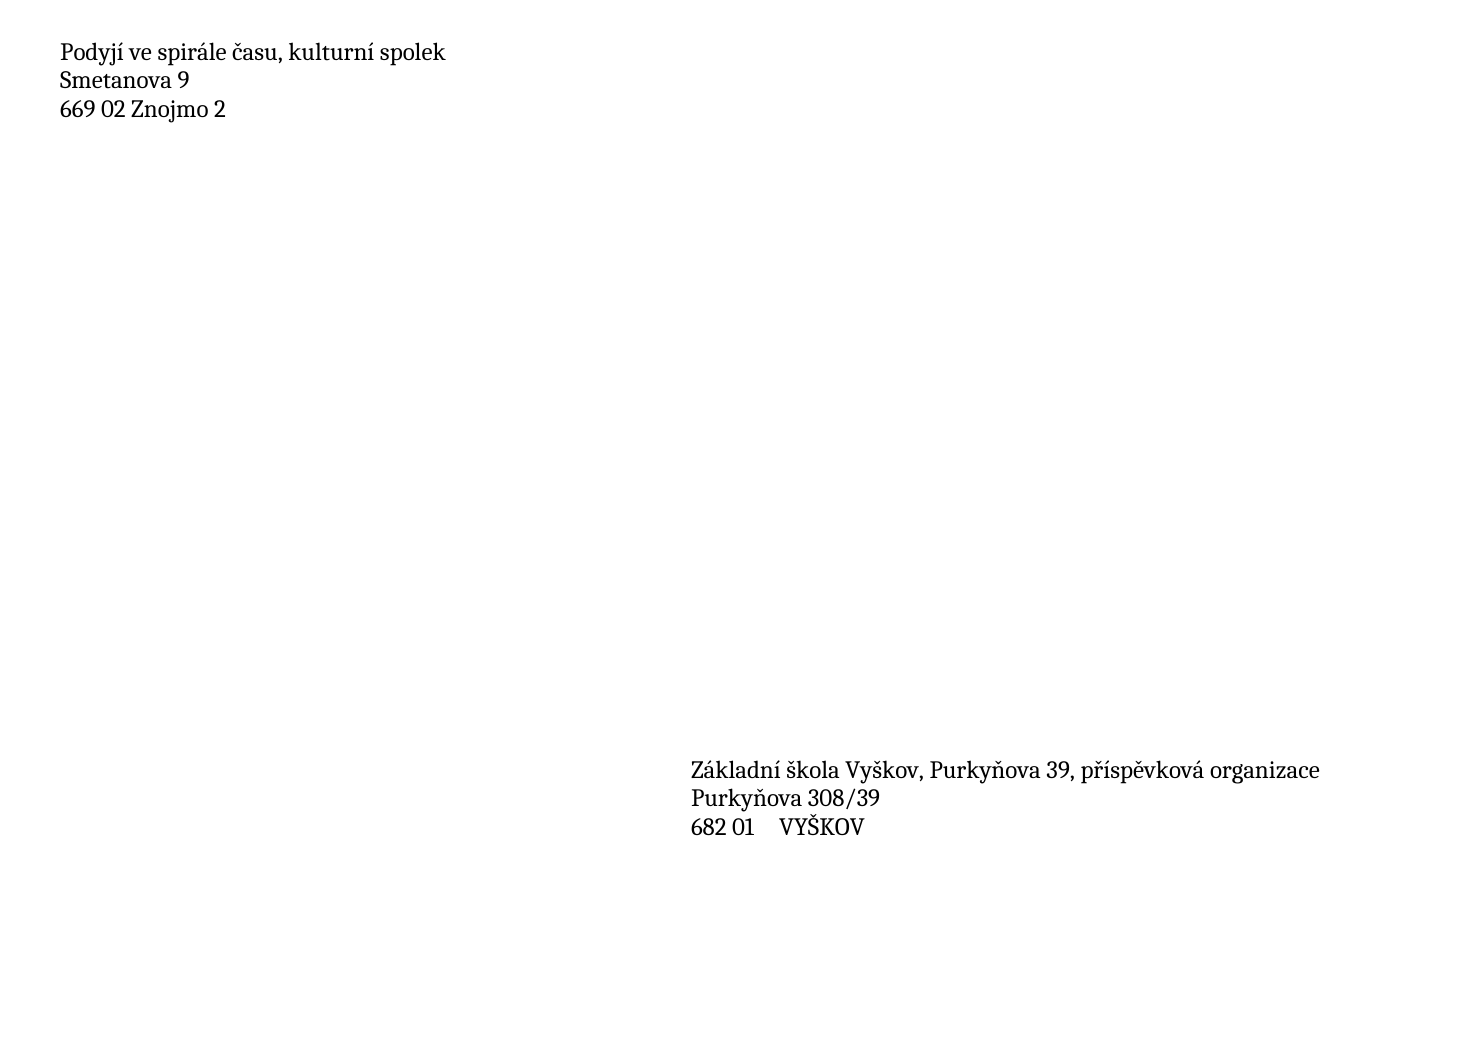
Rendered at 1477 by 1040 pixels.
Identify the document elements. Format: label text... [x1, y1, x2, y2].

text 669 02 Znojmo 2 [60, 95, 1401, 124]
text 682 01 Vyškov [691, 813, 1445, 842]
text Podyjí ve spirále času, kulturní spolek [60, 37, 1401, 66]
text Základní škola Vyškov, Purkyňova 39, příspěvková organizace [691, 756, 1445, 784]
text Smetanova 9 [60, 66, 1401, 95]
text Purkyňova 308/39 [691, 784, 1445, 813]
